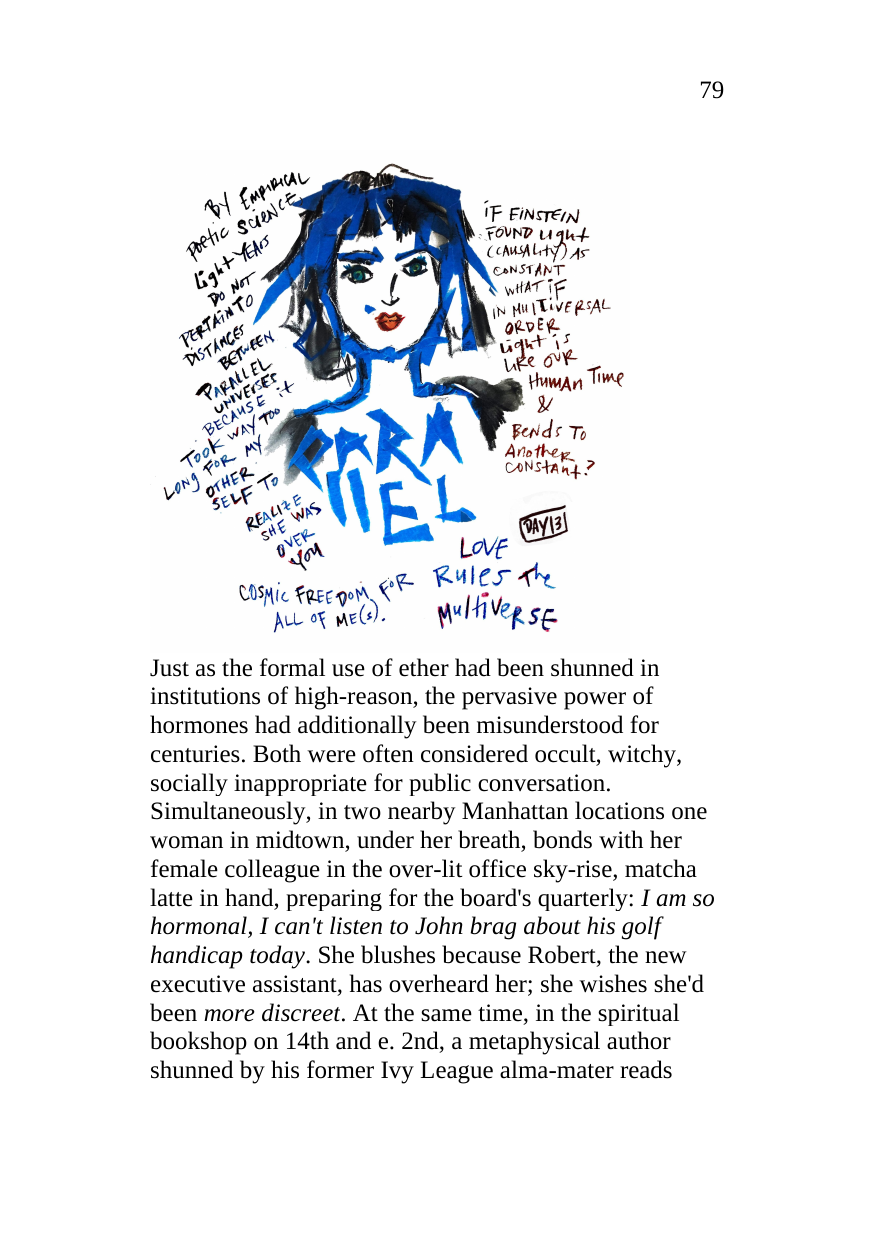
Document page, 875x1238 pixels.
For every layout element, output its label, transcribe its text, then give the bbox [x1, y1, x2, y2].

picture [150, 150, 631, 653]
